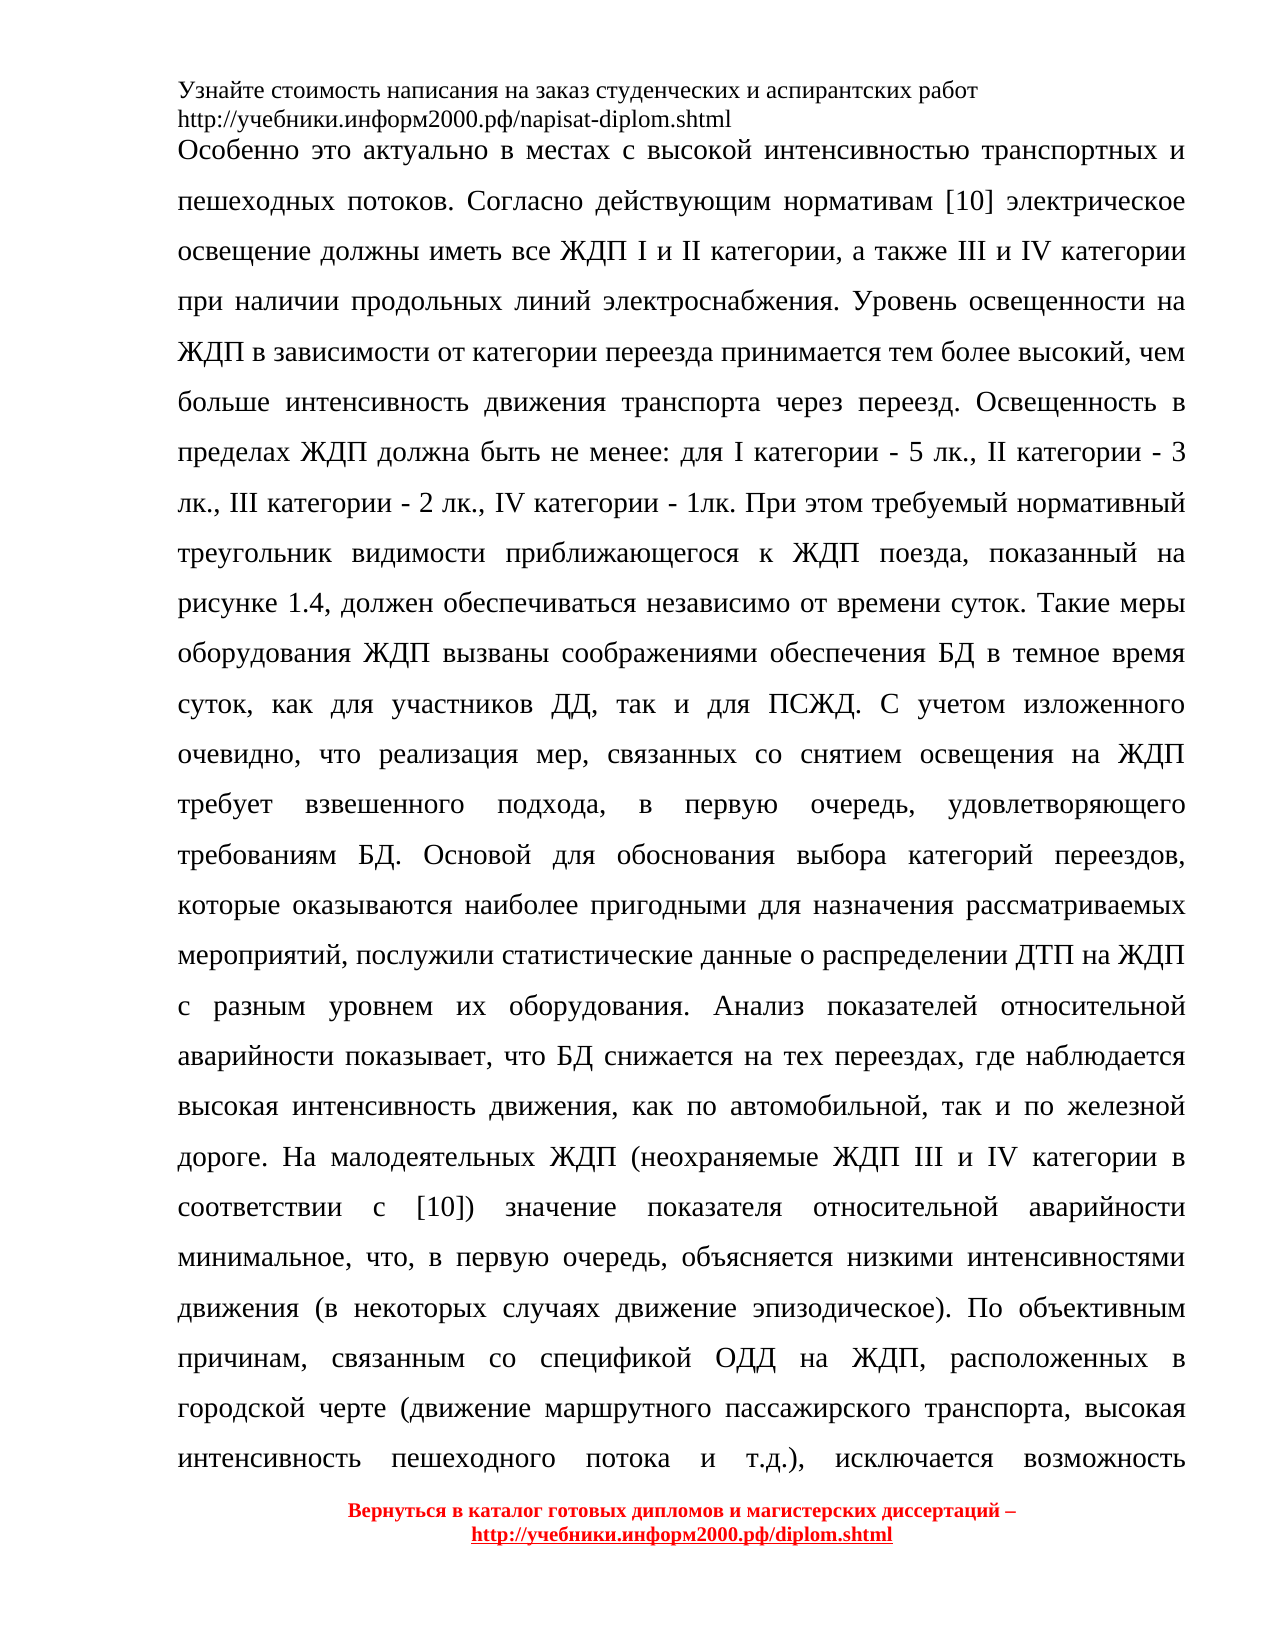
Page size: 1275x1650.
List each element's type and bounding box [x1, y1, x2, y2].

text [177, 132, 1186, 1474]
